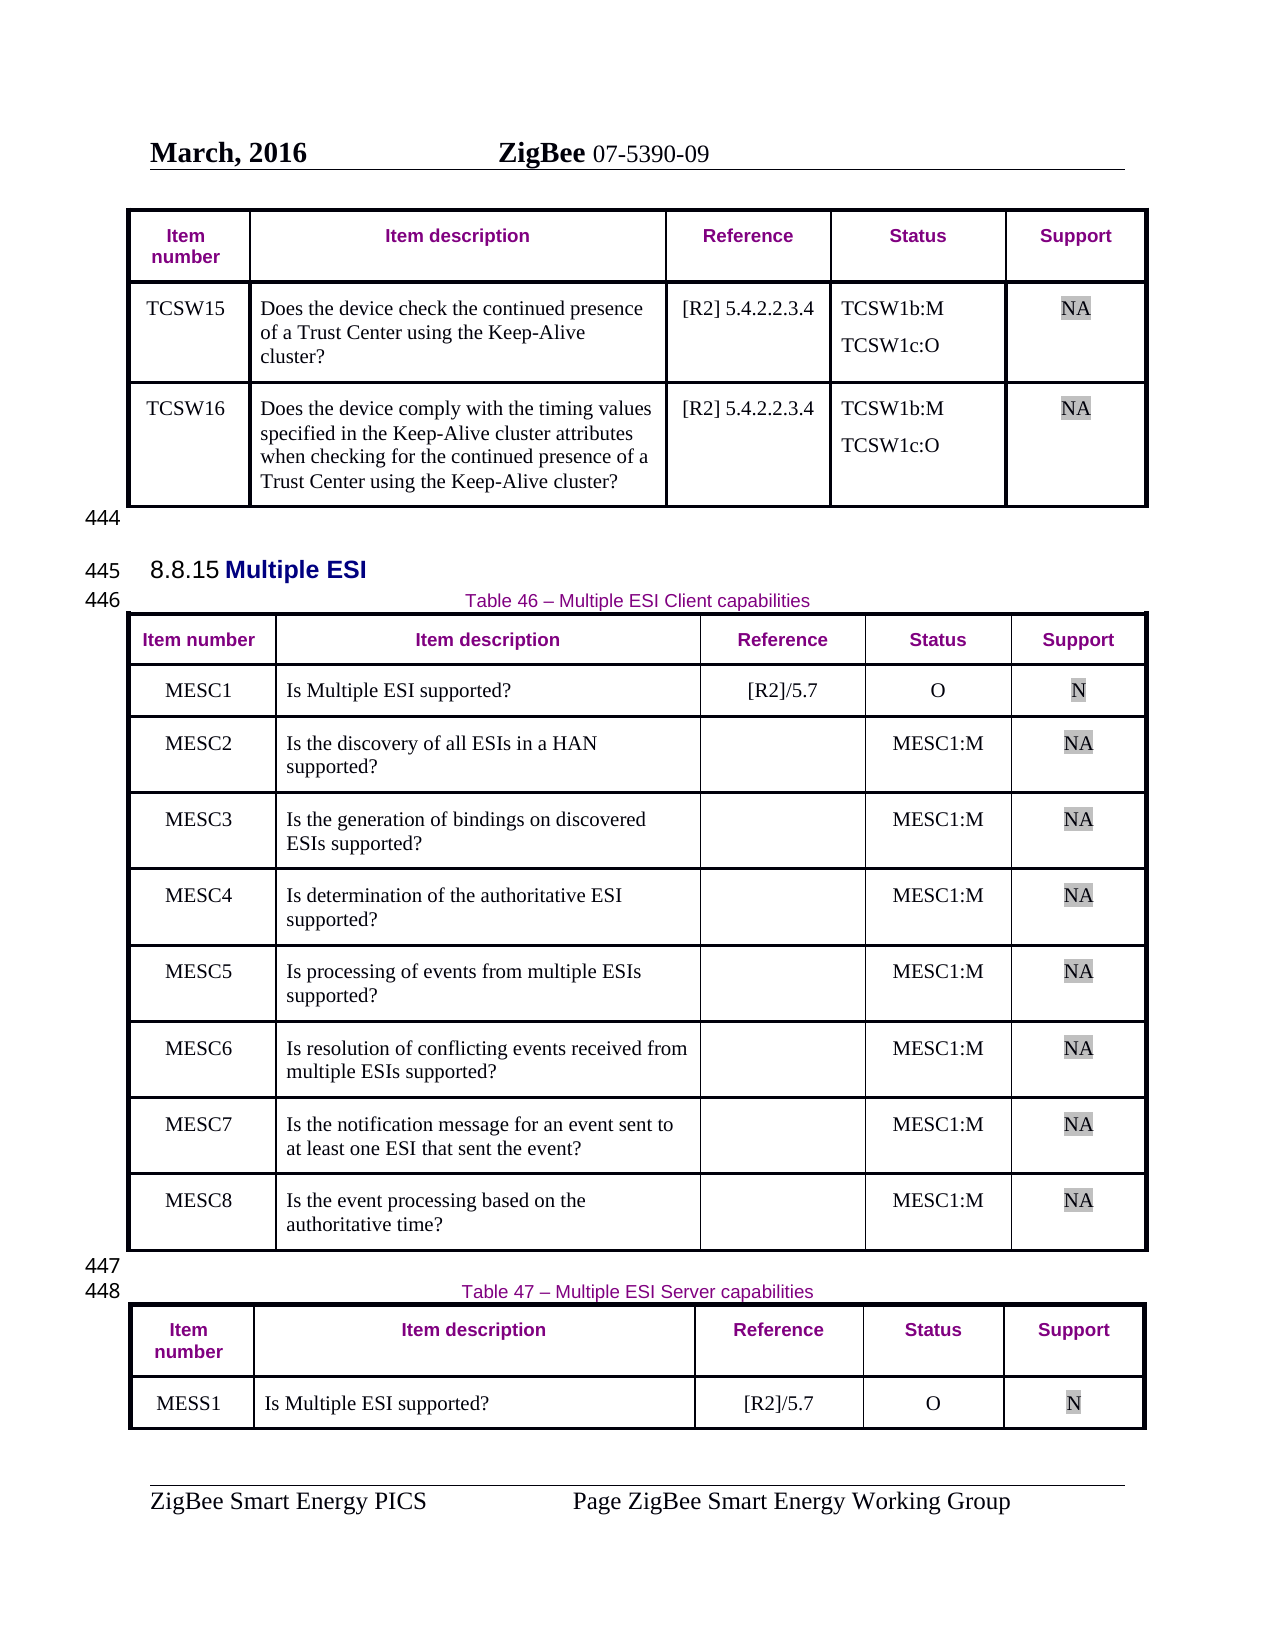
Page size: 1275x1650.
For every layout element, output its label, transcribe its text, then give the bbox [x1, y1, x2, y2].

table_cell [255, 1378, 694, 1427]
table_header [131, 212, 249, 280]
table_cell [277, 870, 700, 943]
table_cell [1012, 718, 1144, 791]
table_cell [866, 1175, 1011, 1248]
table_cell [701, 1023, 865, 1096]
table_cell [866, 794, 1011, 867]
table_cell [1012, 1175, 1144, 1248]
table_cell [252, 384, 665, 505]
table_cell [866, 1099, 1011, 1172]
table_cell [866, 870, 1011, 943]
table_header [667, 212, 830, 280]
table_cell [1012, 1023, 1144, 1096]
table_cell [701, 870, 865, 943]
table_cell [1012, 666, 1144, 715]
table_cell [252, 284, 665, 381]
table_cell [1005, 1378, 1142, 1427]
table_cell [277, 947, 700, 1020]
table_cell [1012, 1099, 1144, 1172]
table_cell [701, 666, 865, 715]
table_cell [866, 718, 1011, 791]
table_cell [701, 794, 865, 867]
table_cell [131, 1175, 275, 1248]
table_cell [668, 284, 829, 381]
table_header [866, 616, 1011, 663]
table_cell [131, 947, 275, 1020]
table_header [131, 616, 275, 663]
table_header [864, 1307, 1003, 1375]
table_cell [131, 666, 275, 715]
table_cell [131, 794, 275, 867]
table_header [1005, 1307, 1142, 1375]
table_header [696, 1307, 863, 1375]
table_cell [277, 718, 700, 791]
text Table 46 – Multiple ESI Client capabilities [150, 590, 1125, 611]
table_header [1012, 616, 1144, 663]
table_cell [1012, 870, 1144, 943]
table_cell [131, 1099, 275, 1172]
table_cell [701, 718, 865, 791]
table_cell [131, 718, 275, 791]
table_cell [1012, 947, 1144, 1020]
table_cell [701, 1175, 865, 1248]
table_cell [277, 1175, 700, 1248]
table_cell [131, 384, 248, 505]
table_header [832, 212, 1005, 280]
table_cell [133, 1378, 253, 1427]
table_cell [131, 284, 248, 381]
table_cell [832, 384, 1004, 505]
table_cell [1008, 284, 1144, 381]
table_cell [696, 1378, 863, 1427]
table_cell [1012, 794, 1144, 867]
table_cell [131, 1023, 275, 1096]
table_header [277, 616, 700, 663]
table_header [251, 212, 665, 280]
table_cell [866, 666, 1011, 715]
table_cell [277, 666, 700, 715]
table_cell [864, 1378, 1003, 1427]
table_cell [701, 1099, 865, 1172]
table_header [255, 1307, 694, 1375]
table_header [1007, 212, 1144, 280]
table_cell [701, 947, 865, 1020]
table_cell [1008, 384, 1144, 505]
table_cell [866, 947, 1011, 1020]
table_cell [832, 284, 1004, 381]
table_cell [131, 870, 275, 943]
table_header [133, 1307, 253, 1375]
subtitle Multiple ESI [150, 555, 1125, 583]
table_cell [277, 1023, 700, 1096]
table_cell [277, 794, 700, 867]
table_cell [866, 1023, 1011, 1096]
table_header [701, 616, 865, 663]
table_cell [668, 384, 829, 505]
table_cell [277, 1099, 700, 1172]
text Table 47 – Multiple ESI Server capabilities [150, 1280, 1125, 1302]
